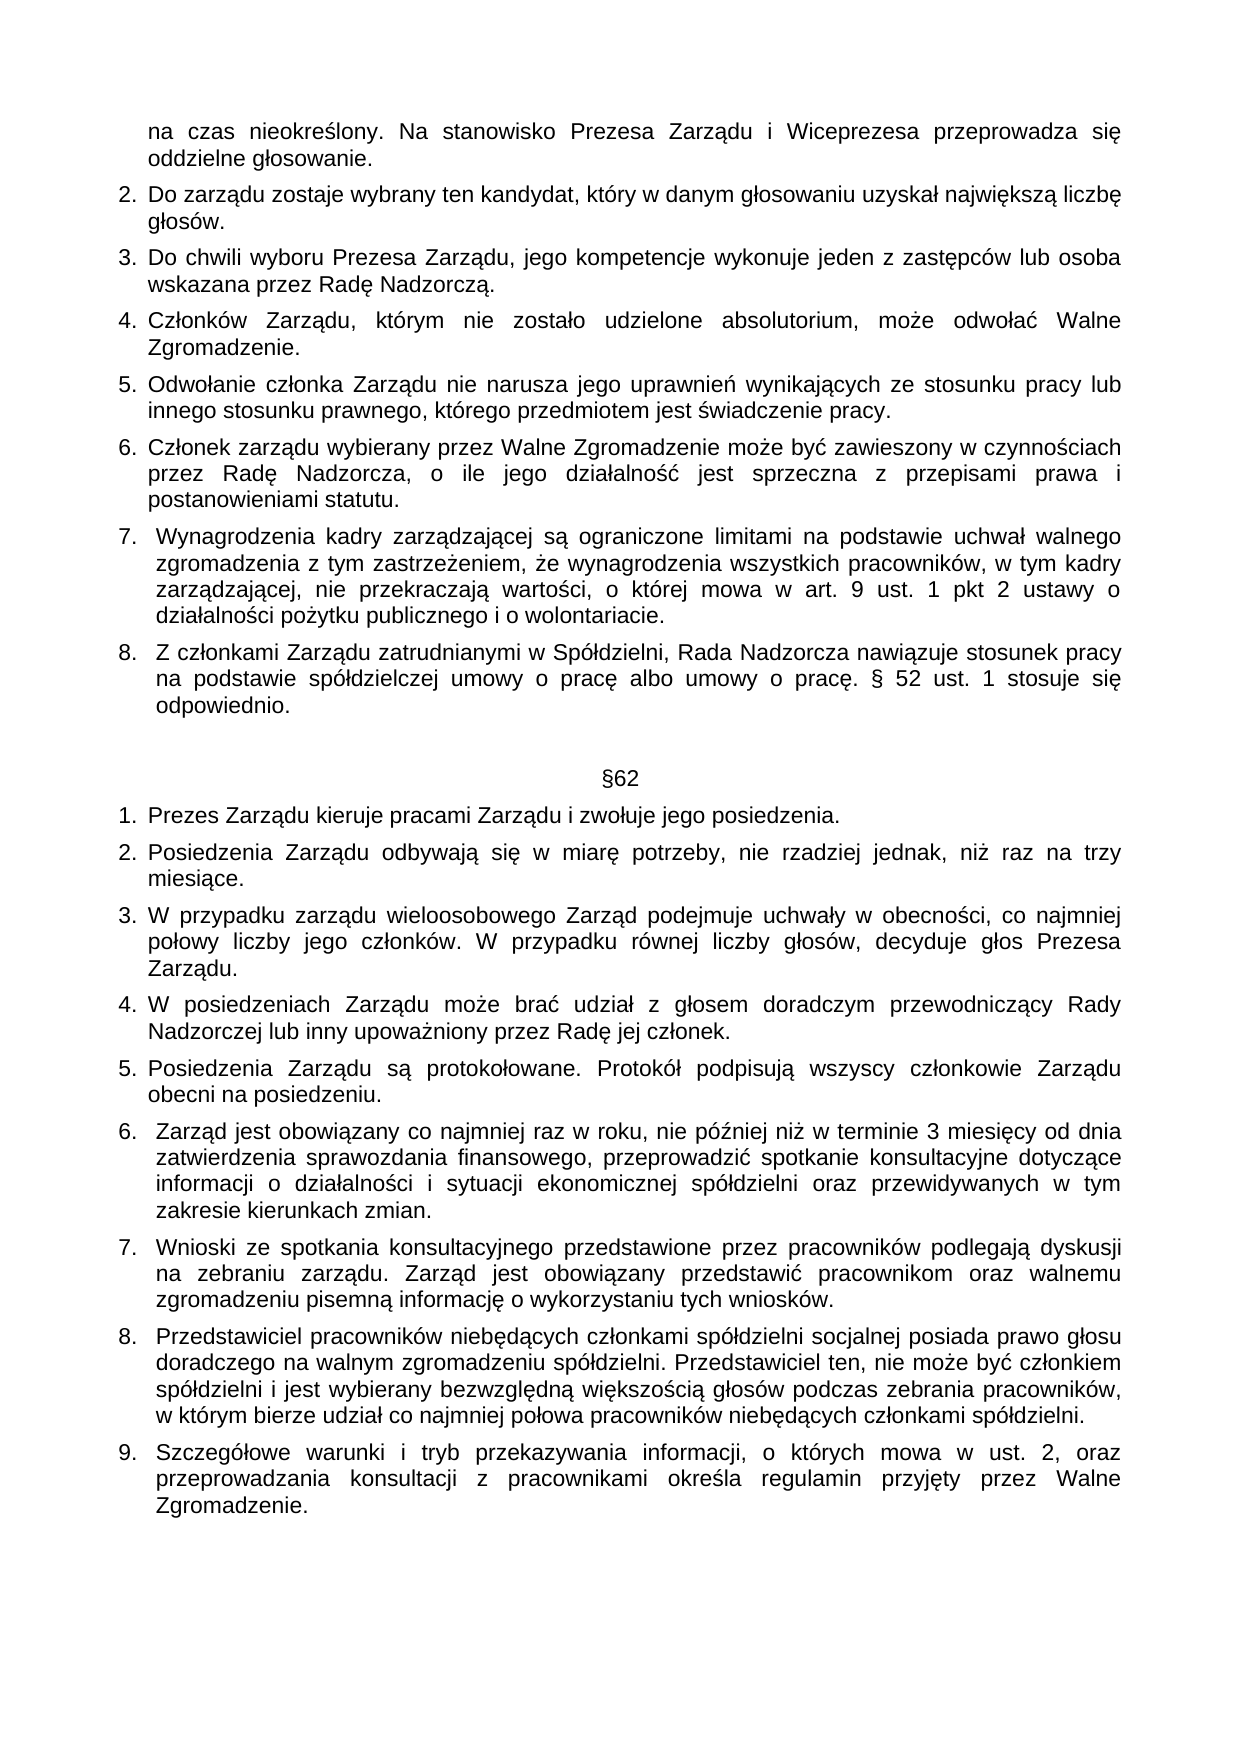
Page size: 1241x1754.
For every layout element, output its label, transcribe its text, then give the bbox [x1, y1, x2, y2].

list Posiedzenia Zarządu odbywają się w miarę potrzeby, nie rzadziej jednak, niż raz na trzy miesiące. [118, 839, 1122, 892]
list Członków Zarządu, którym nie zostało udzielone absolutorium, może odwołać Walne Zgromadzenie. [118, 307, 1122, 360]
list Szczegółowe warunki i tryb przekazywania informacji, o których mowa w ust. 2, oraz przeprowadzania konsultacji z pracownikami określa regulamin przyjęty przez Walne Zgromadzenie. [118, 1439, 1122, 1518]
list Do zarządu zostaje wybrany ten kandydat, który w danym głosowaniu uzyskał największą liczbę głosów. [118, 181, 1122, 234]
list Przedstawiciel pracowników niebędących członkami spółdzielni socjalnej posiada prawo głosu doradczego na walnym zgromadzeniu spółdzielni. Przedstawiciel ten, nie może być członkiem spółdzielni i jest wybierany bezwzględną większością głosów podczas zebrania pracowników, w którym bierze udział co najmniej połowa pracowników niebędących członkami spółdzielni. [118, 1323, 1122, 1428]
list W posiedzeniach Zarządu może brać udział z głosem doradczym przewodniczący Rady Nadzorczej lub inny upoważniony przez Radę jej członek. [118, 991, 1122, 1044]
list Prezes Zarządu kieruje pracami Zarządu i zwołuje jego posiedzenia. [118, 802, 1122, 828]
list W przypadku zarządu wieloosobowego Zarząd podejmuje uchwały w obecności, co najmniej połowy liczby jego członków. W przypadku równej liczby głosów, decyduje głos Prezesa Zarządu. [118, 902, 1122, 981]
list Członek zarządu wybierany przez Walne Zgromadzenie może być zawieszony w czynnościach przez Radę Nadzorcza, o ile jego działalność jest sprzeczna z przepisami prawa i postanowieniami statutu. [118, 434, 1122, 513]
text §62 [118, 765, 1122, 792]
list Posiedzenia Zarządu są protokołowane. Protokół podpisują wszyscy członkowie Zarządu obecni na posiedzeniu. [118, 1054, 1122, 1107]
list Zarząd jest obowiązany co najmniej raz w roku, nie później niż w terminie 3 miesięcy od dnia zatwierdzenia sprawozdania finansowego, przeprowadzić spotkanie konsultacyjne dotyczące informacji o działalności i sytuacji ekonomicznej spółdzielni oraz przewidywanych w tym zakresie kierunkach zmian. [118, 1118, 1122, 1223]
list Do chwili wyboru Prezesa Zarządu, jego kompetencje wykonuje jeden z zastępców lub osoba wskazana przez Radę Nadzorczą. [118, 244, 1122, 297]
list Wynagrodzenia kadry zarządzającej są ograniczone limitami na podstawie uchwał walnego zgromadzenia z tym zastrzeżeniem, że wynagrodzenia wszystkich pracowników, w tym kadry zarządzającej, nie przekraczają wartości, o której mowa w art. 9 ust. 1 pkt 2 ustawy o działalności pożytku publicznego i o wolontariacie. [118, 523, 1122, 629]
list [118, 118, 1122, 171]
list Odwołanie członka Zarządu nie narusza jego uprawnień wynikających ze stosunku pracy lub innego stosunku prawnego, którego przedmiotem jest świadczenie pracy. [118, 371, 1122, 423]
list Z członkami Zarządu zatrudnianymi w Spółdzielni, Rada Nadzorcza nawiązuje stosunek pracy na podstawie spółdzielczej umowy o pracę albo umowy o pracę. § 52 ust. 1 stosuje się odpowiednio. [118, 639, 1122, 718]
list Wnioski ze spotkania konsultacyjnego przedstawione przez pracowników podlegają dyskusji na zebraniu zarządu. Zarząd jest obowiązany przedstawić pracownikom oraz walnemu zgromadzeniu pisemną informację o wykorzystaniu tych wniosków. [118, 1233, 1122, 1313]
